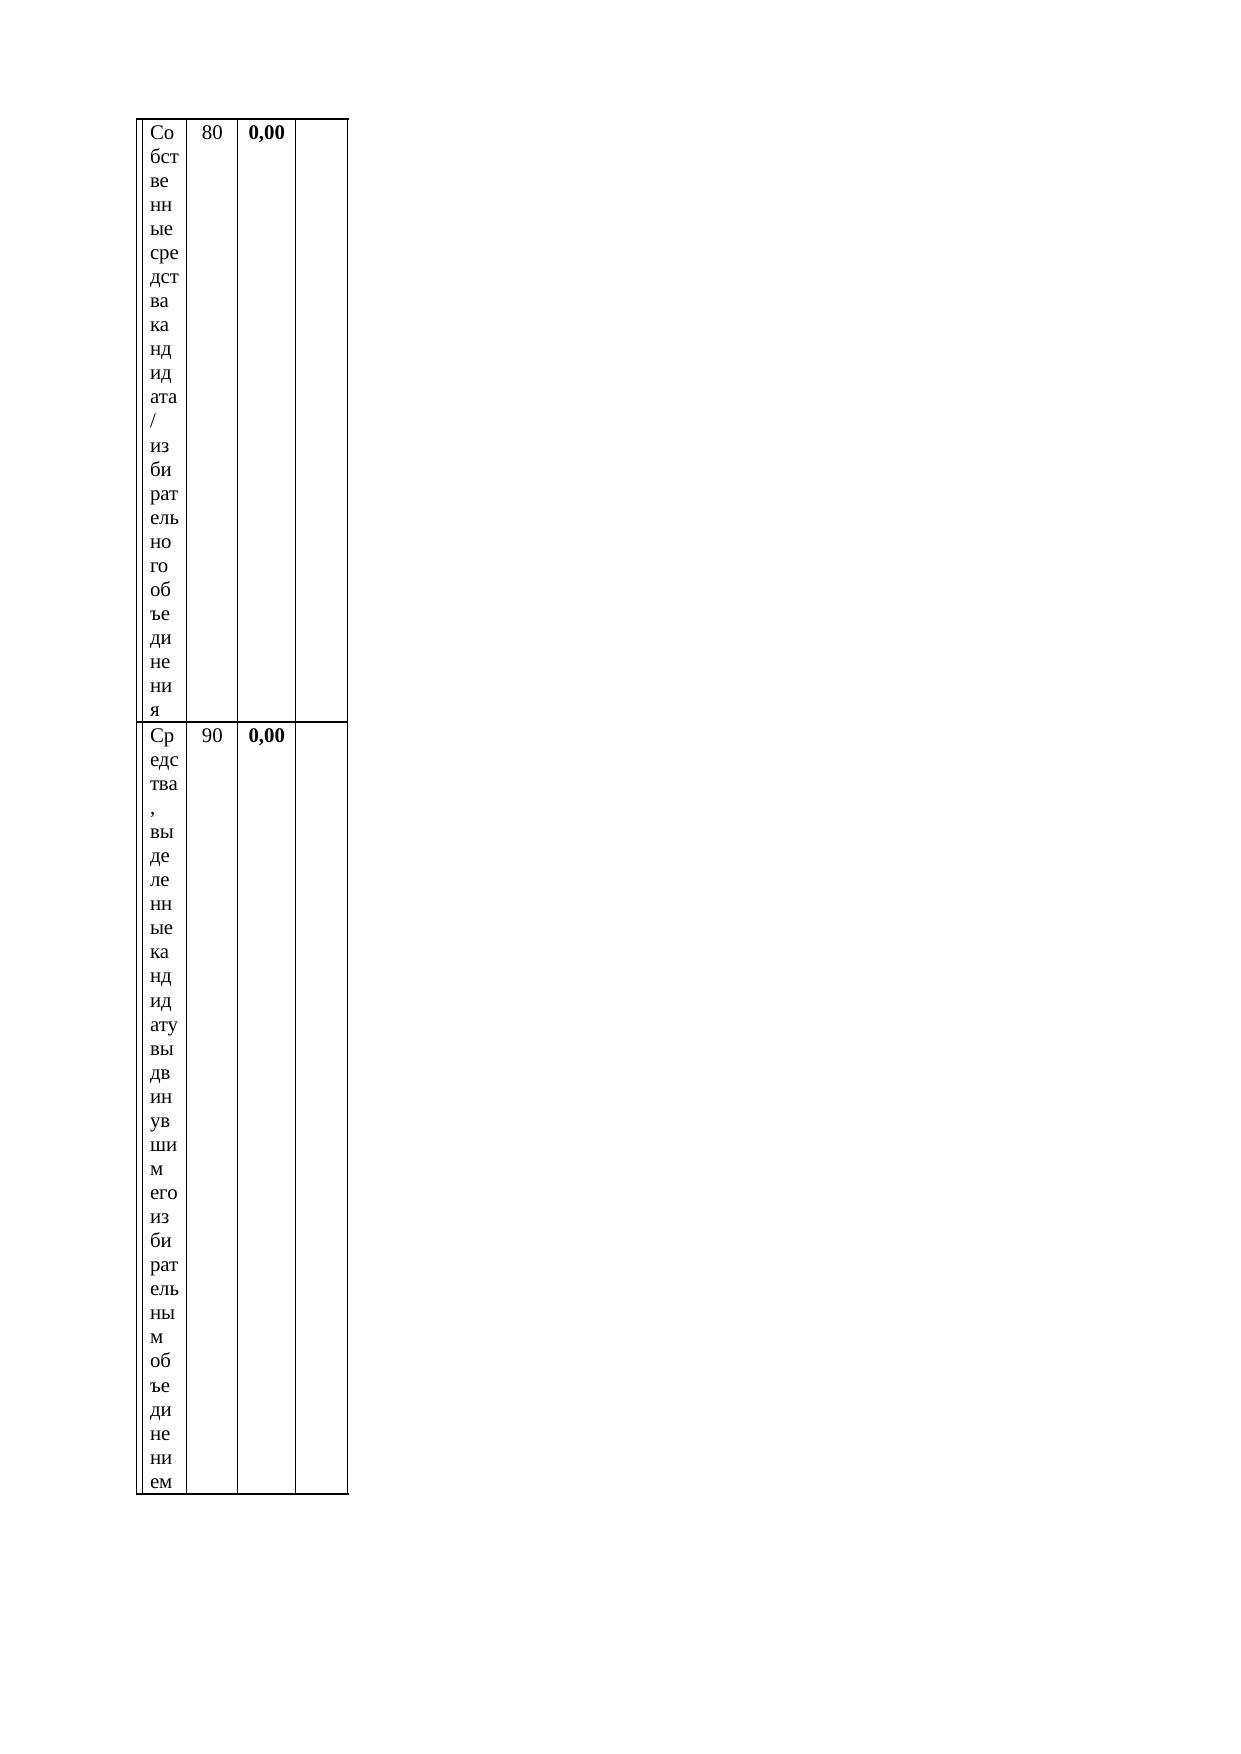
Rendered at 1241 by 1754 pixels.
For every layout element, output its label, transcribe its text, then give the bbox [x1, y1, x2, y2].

table_cell 90 [187, 723, 237, 1493]
table_cell [296, 723, 347, 1493]
table_cell 0,00 [238, 723, 295, 1493]
table_cell 0,00 [238, 120, 295, 721]
table_cell 80 [187, 120, 237, 721]
table_cell Собственные средства кандидата/ избирательного объединения [143, 120, 186, 721]
table_cell Средства, выделенные кандидату выдвинувшим его избирательным объединением [143, 723, 186, 1493]
table_cell [296, 120, 347, 721]
